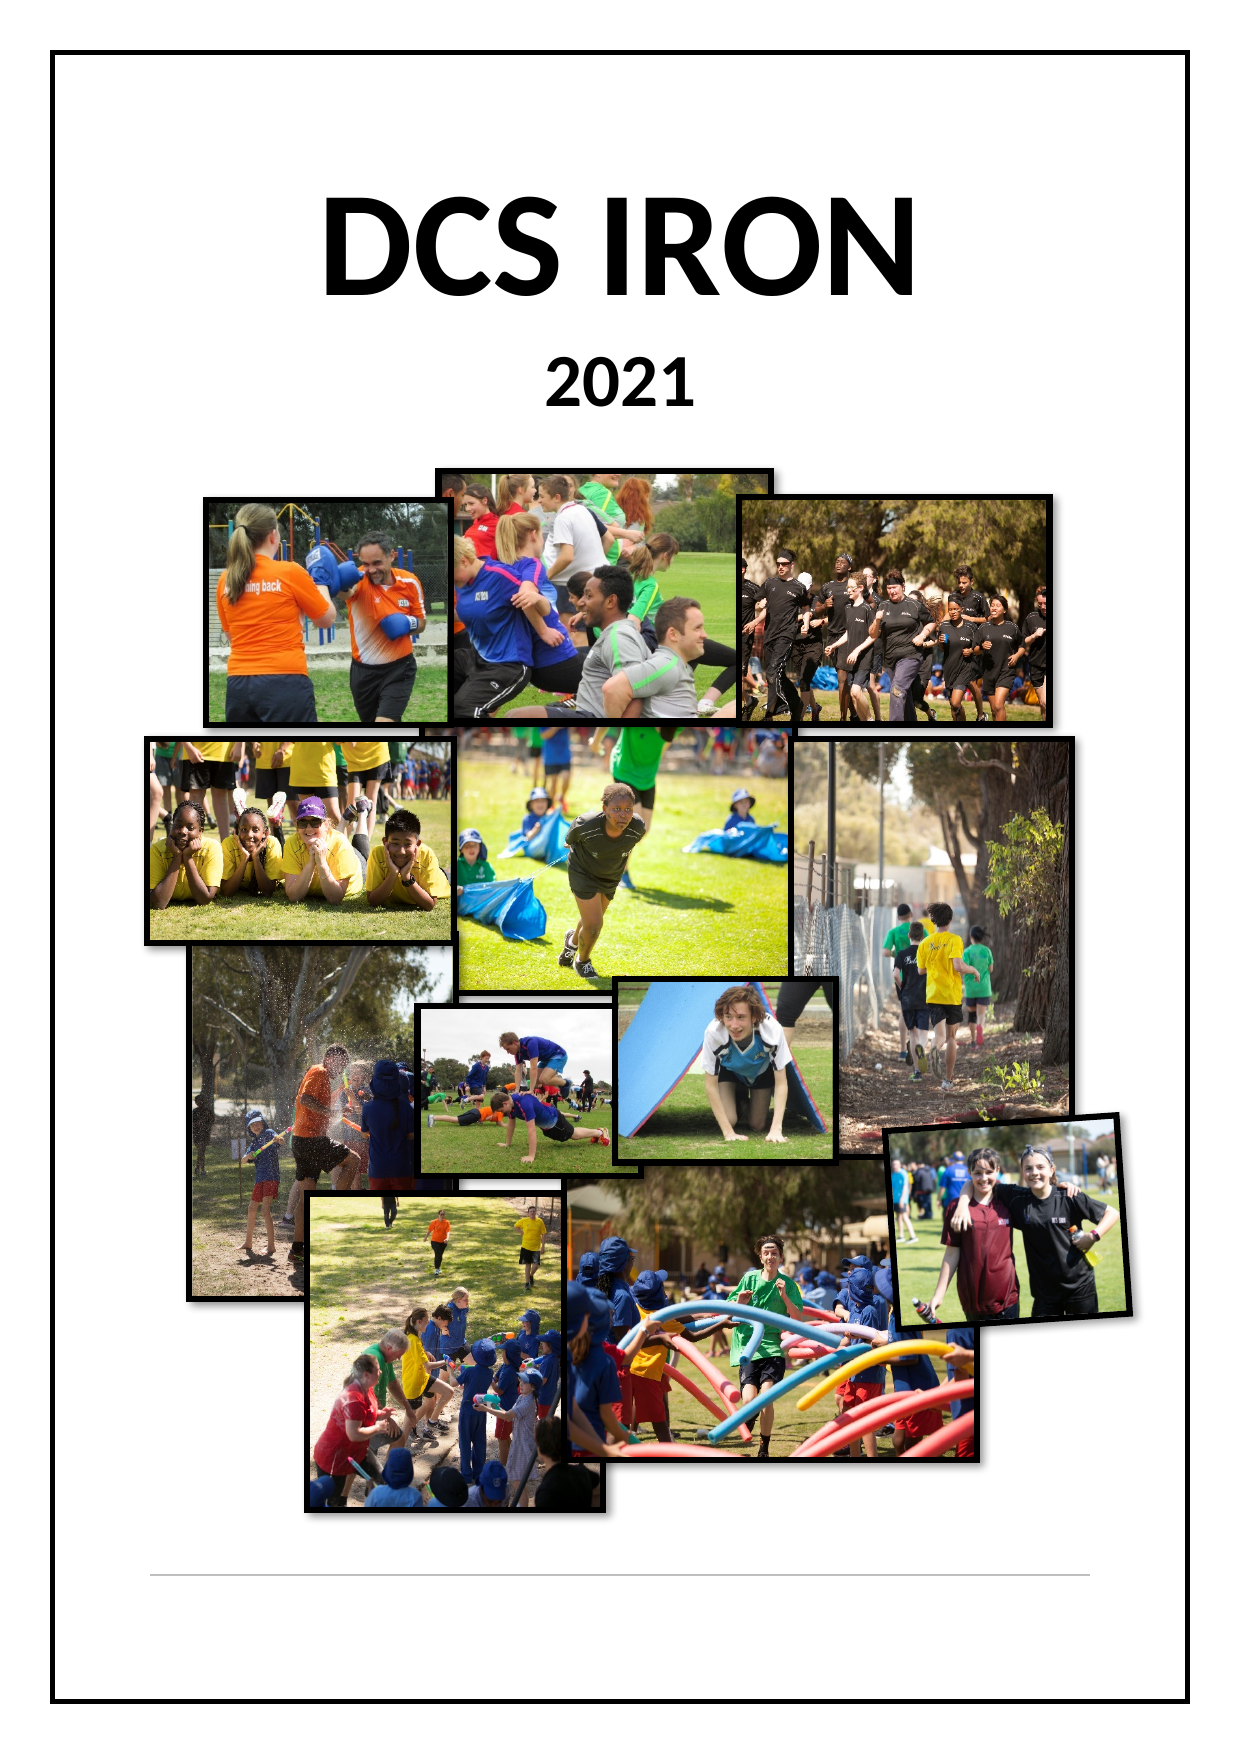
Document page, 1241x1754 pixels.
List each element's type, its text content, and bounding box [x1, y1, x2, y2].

picture [209, 503, 448, 722]
picture [889, 1119, 1126, 1325]
picture [742, 500, 1046, 721]
text DCS IRON [150, 150, 1090, 333]
picture [442, 474, 768, 718]
picture [310, 1197, 600, 1507]
picture [150, 742, 451, 940]
picture [421, 1009, 638, 1173]
picture [567, 1160, 974, 1457]
picture [192, 946, 453, 1296]
text 2021 [150, 333, 1090, 425]
picture [618, 982, 833, 1159]
picture [794, 742, 1069, 1154]
picture [425, 727, 792, 990]
